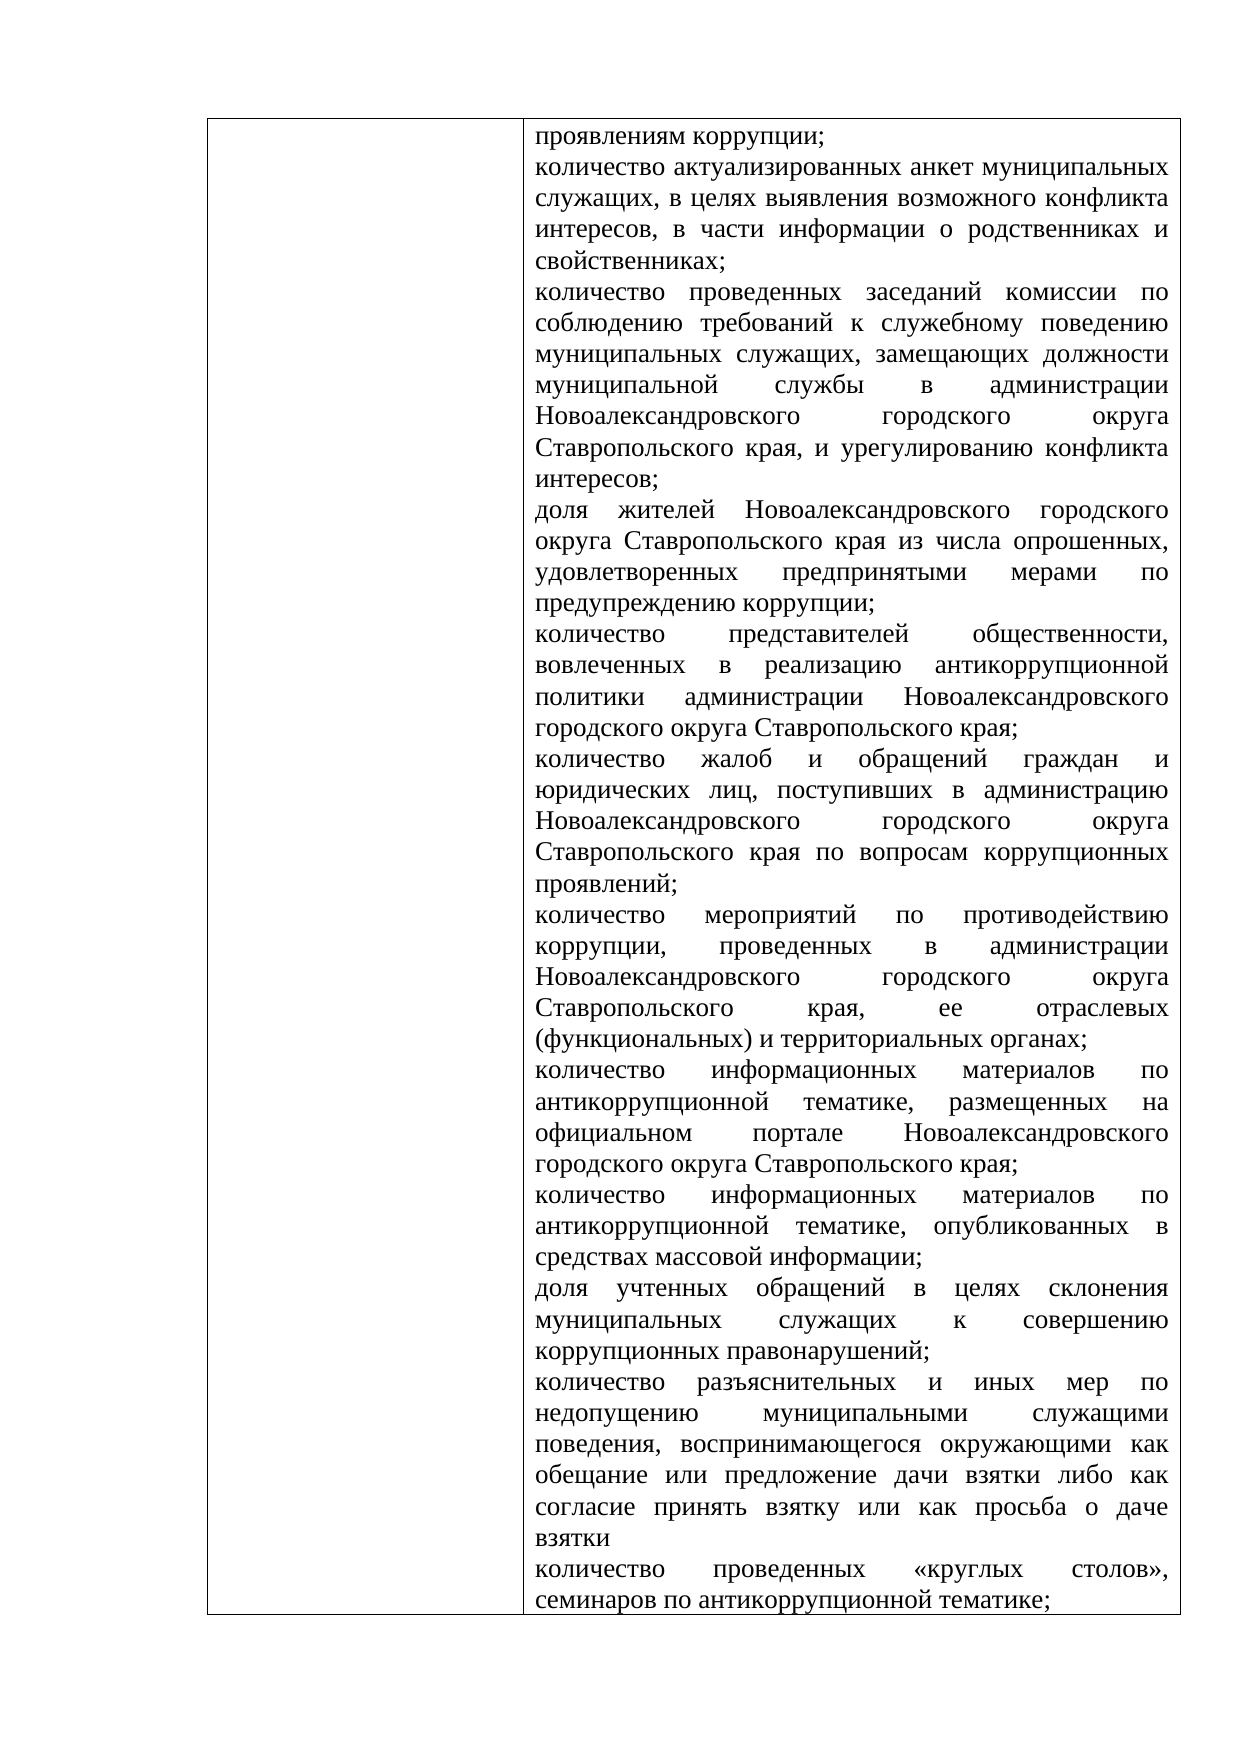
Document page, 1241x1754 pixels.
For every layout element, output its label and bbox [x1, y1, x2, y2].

table_cell [524, 119, 1180, 1614]
table_cell [208, 119, 523, 1614]
